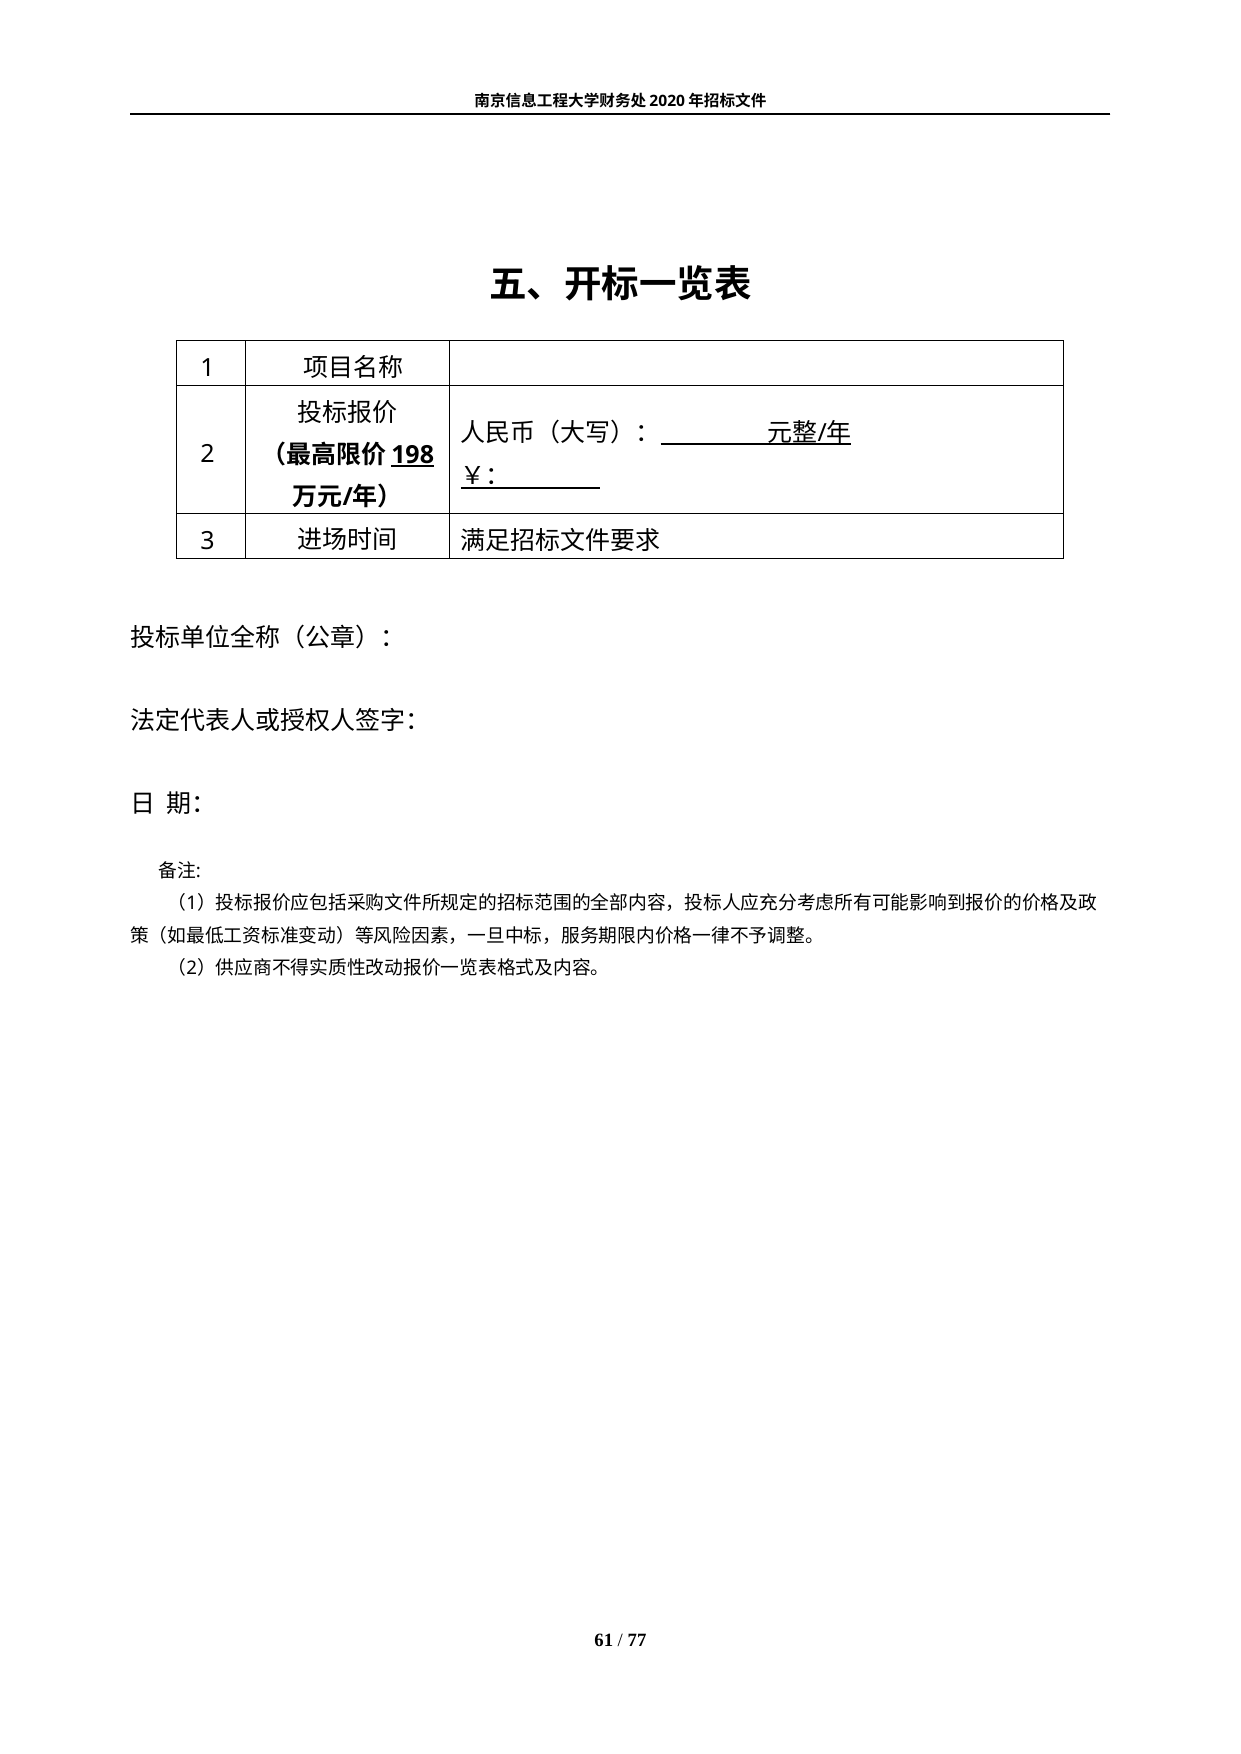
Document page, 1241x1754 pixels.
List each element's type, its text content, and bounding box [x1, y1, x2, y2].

table_cell 投标报价 （最高限价198万元/年） [246, 386, 449, 513]
table_header 1 [177, 341, 245, 385]
table_cell 3 [177, 514, 245, 558]
table_cell 满足招标文件要求 [450, 514, 1063, 558]
text 备注: [130, 853, 1110, 885]
table_header [450, 341, 1063, 385]
text 投标单位全称（公章）： [130, 603, 1110, 668]
table_cell 进场时间 [246, 514, 449, 558]
text （2）供应商不得实质性改动报价一览表格式及内容。 [130, 950, 1110, 983]
text 日 期： [130, 769, 1110, 834]
subtitle 五、开标一览表 [130, 248, 1110, 313]
text （1）投标报价应包括采购文件所规定的招标范围的全部内容，投标人应充分考虑所有可能影响到报价的价格及政策（如最低工资标准变动）等风险因素，一旦中标，服务期限内价格一律不予调整。 [130, 885, 1110, 950]
text 法定代表人或授权人签字： [130, 686, 1110, 751]
table_header 项目名称 [246, 341, 449, 385]
table_cell 2 [177, 386, 245, 513]
table_cell 人民币（大写）： 元整/年 ￥： [450, 386, 1063, 513]
